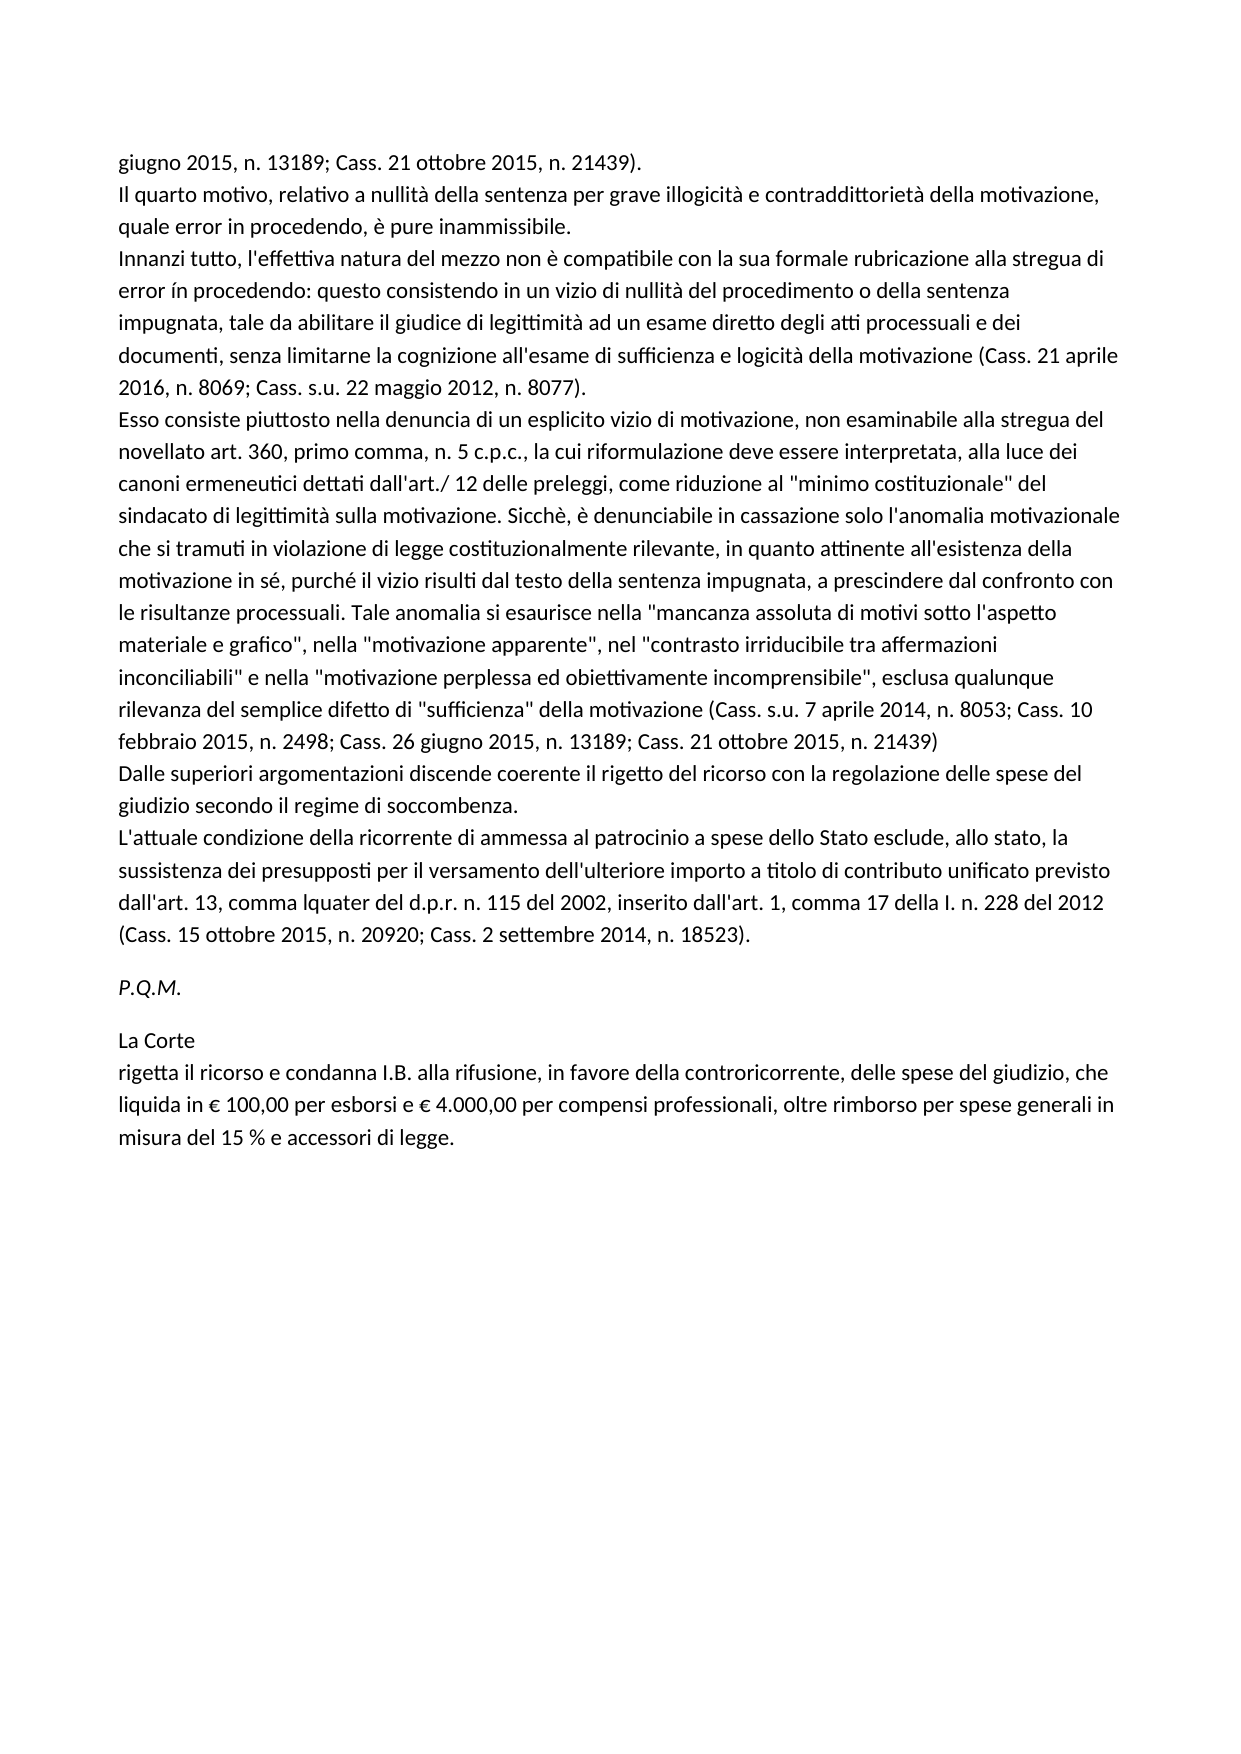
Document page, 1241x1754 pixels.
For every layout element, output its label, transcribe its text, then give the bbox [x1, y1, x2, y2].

text La Corte rigetta il ricorso e condanna I.B. alla rifusione, in favore della controricorrente, delle spese del giudizio, che liquida in € 100,00 per esborsi e € 4.000,00 per compensi professionali, oltre rimborso per spese generali in misura del 15 % e accessori di legge. [118, 1026, 1122, 1151]
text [118, 148, 1122, 948]
text P.Q.M. [118, 973, 1122, 1001]
